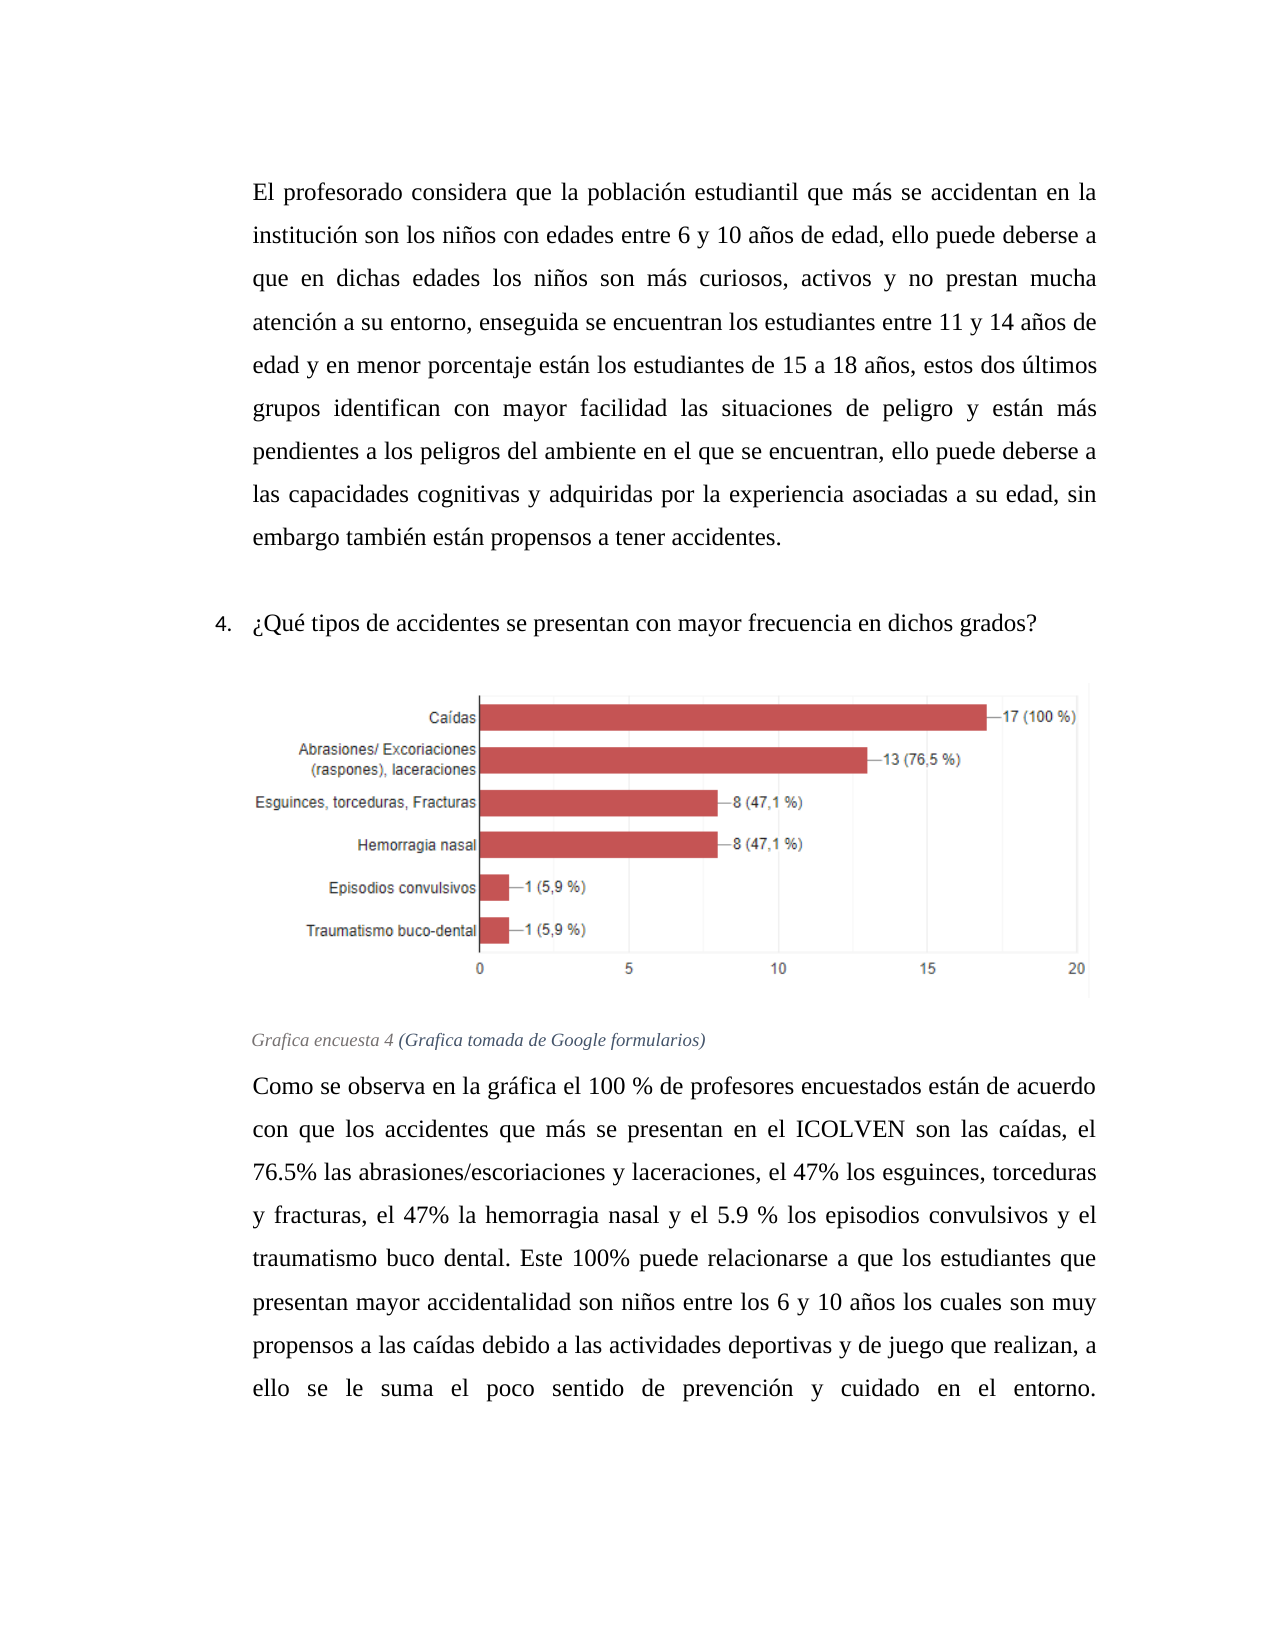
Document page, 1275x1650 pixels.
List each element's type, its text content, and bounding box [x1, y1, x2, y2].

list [252, 1071, 1098, 1402]
list ¿Qué tipos de accidentes se presentan con mayor frecuencia en dichos grados? [215, 608, 1098, 637]
picture [254, 683, 1090, 998]
list El profesorado considera que la población estudiantil que más se accidentan en la institución son los niños con edades entre 6 y 10 años de edad, ello puede deberse a que en dichas edades los niños son más curiosos, activos y no prestan mucha atención a su entorno, enseguida se encuentran los estudiantes entre 11 y 14 años de edad y en menor porcentaje están los estudiantes de 15 a 18 años, estos dos últimos grupos identifican con mayor facilidad las situaciones de peligro y están más pendientes a los peligros del ambiente en el que se encuentran, ello puede deberse a las capacidades cognitivas y adquiridas por la experiencia asociadas a su edad, sin embargo también están propensos a tener accidentes. [252, 177, 1098, 551]
